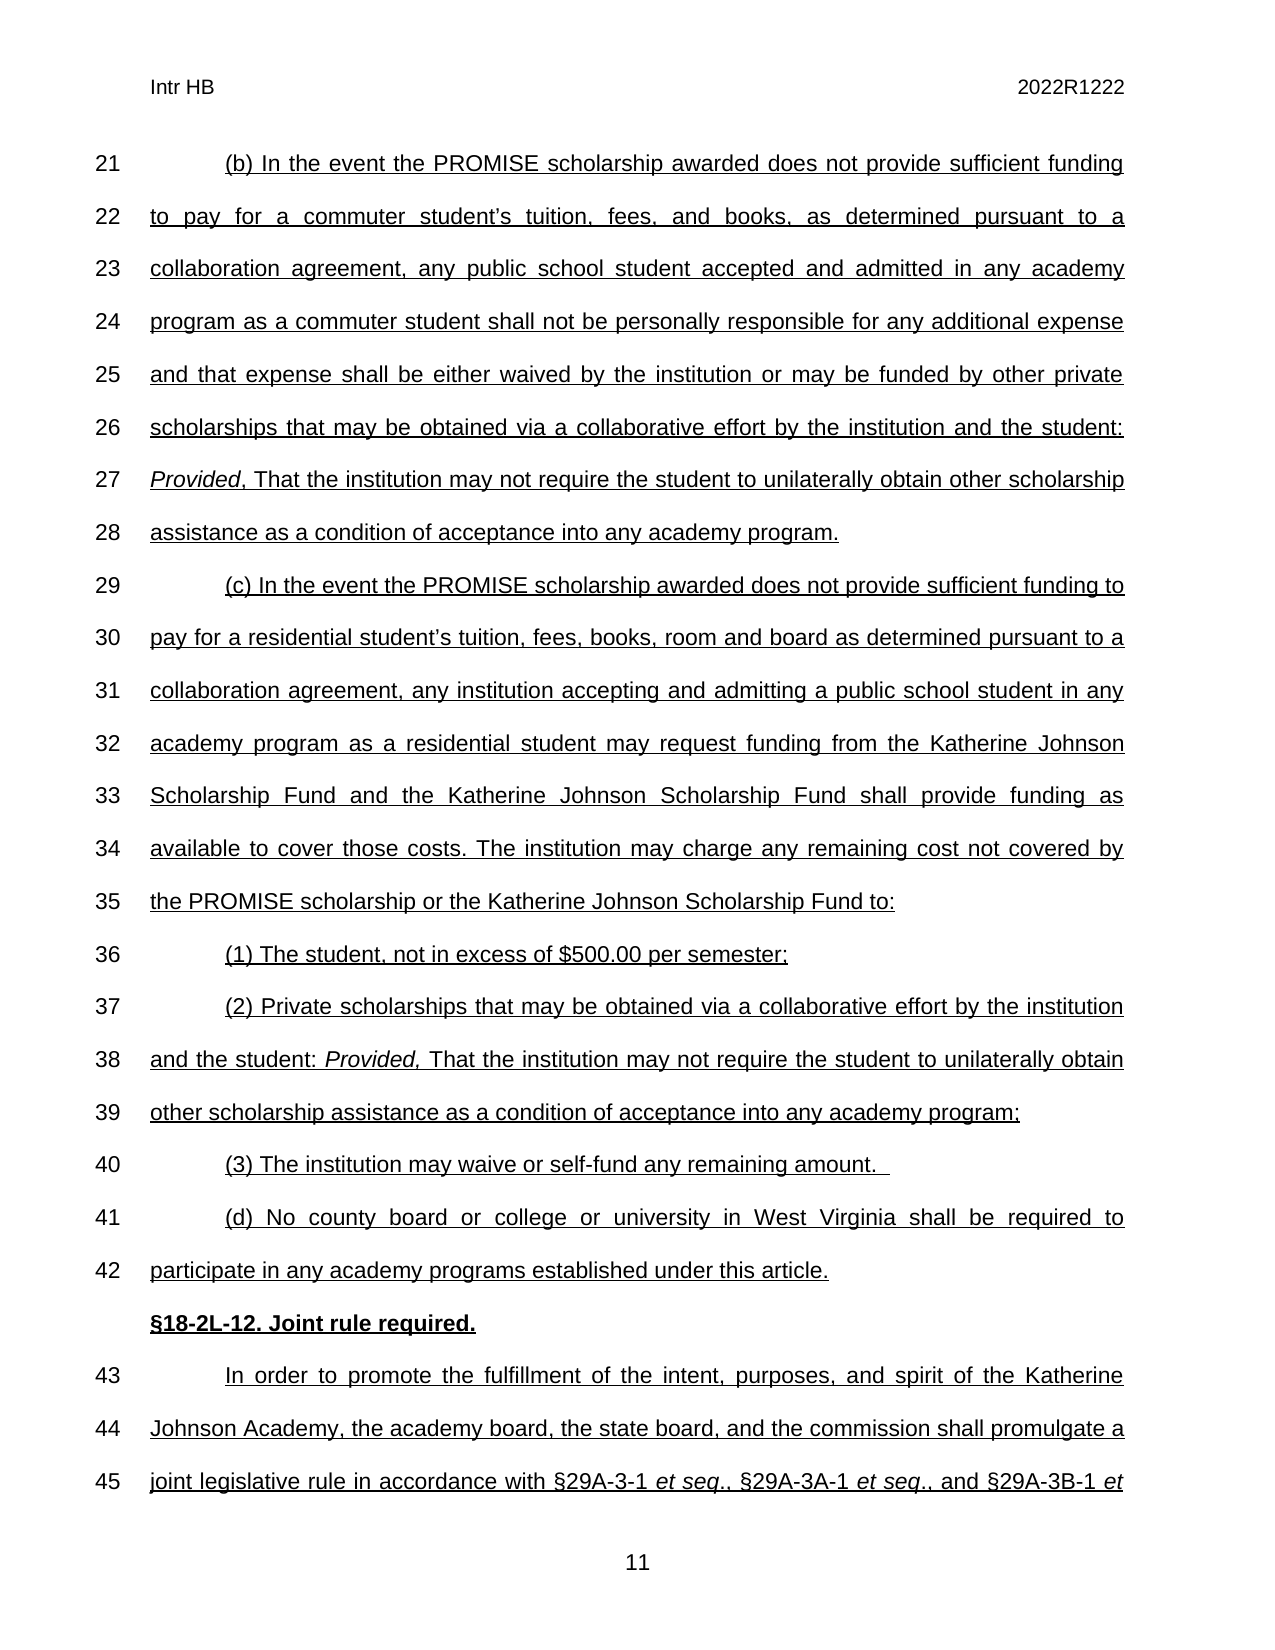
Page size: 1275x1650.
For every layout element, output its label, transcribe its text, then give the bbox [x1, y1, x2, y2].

text (c) In the event the PROMISE scholarship awarded does not provide sufficient funding to pay for a residential student’s tuition, fees, books, room and board as determined pursuant to a collaboration agreement, any institution accepting and admitting a public school student in any academy program as a residential student may request funding from the Katherine Johnson Scholarship Fund and the Katherine Johnson Scholarship Fund shall provide funding as available to cover those costs. The institution may charge any remaining cost not covered by the PROMISE scholarship or the Katherine Johnson Scholarship Fund to: [150, 648, 1125, 753]
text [150, 1439, 1125, 1494]
text (d) No county board or college or university in West Virginia shall be required to participate in any academy programs established under this article. [150, 1204, 1125, 1283]
text (b) In the event the PROMISE scholarship awarded does not provide sufficient funding to pay for a commuter student’s tuition, fees, and books, as determined pursuant to a collaboration agreement, any public school student accepted and admitted in any academy program as a commuter student shall not be personally responsible for any additional expense and that expense shall be either waived by the institution or may be funded by other private scholarships that may be obtained via a collaborative effort by the institution and the student: Provided, That the institution may not require the student to unilaterally obtain other scholarship assistance as a condition of acceptance into any academy program. [150, 227, 1125, 278]
text (b) In the event the PROMISE scholarship awarded does not provide sufficient funding to pay for a commuter student’s tuition, fees, and books, as determined pursuant to a collaboration agreement, any public school student accepted and admitted in any academy program as a commuter student shall not be personally responsible for any additional expense and that expense shall be either waived by the institution or may be funded by other private scholarships that may be obtained via a collaborative effort by the institution and the student: Provided, That the institution may not require the student to unilaterally obtain other scholarship assistance as a condition of acceptance into any academy program. [150, 150, 1125, 225]
text (3) The institution may waive or self-fund any remaining amount. [150, 1151, 1125, 1178]
text (b) In the event the PROMISE scholarship awarded does not provide sufficient funding to pay for a commuter student’s tuition, fees, and books, as determined pursuant to a collaboration agreement, any public school student accepted and admitted in any academy program as a commuter student shall not be personally responsible for any additional expense and that expense shall be either waived by the institution or may be funded by other private scholarships that may be obtained via a collaborative effort by the institution and the student: Provided, That the institution may not require the student to unilaterally obtain other scholarship assistance as a condition of acceptance into any academy program. [150, 279, 1125, 489]
text (c) In the event the PROMISE scholarship awarded does not provide sufficient funding to pay for a residential student’s tuition, fees, books, room and board as determined pursuant to a collaboration agreement, any institution accepting and admitting a public school student in any academy program as a residential student may request funding from the Katherine Johnson Scholarship Fund and the Katherine Johnson Scholarship Fund shall provide funding as available to cover those costs. The institution may charge any remaining cost not covered by the PROMISE scholarship or the Katherine Johnson Scholarship Fund to: [150, 754, 1125, 914]
text (b) In the event the PROMISE scholarship awarded does not provide sufficient funding to pay for a commuter student’s tuition, fees, and books, as determined pursuant to a collaboration agreement, any public school student accepted and admitted in any academy program as a commuter student shall not be personally responsible for any additional expense and that expense shall be either waived by the institution or may be funded by other private scholarships that may be obtained via a collaborative effort by the institution and the student: Provided, That the institution may not require the student to unilaterally obtain other scholarship assistance as a condition of acceptance into any academy program. [150, 490, 1125, 545]
text (2) Private scholarships that may be obtained via a collaborative effort by the institution and the student: Provided, That the institution may not require the student to unilaterally obtain other scholarship assistance as a condition of acceptance into any academy program; [150, 993, 1125, 1125]
text (1) The student, not in excess of $500.00 per semester; [150, 941, 1125, 967]
subtitle §18-2L-12. Joint rule required. [150, 1309, 1125, 1336]
text (c) In the event the PROMISE scholarship awarded does not provide sufficient funding to pay for a residential student’s tuition, fees, books, room and board as determined pursuant to a collaboration agreement, any institution accepting and admitting a public school student in any academy program as a residential student may request funding from the Katherine Johnson Scholarship Fund and the Katherine Johnson Scholarship Fund shall provide funding as available to cover those costs. The institution may charge any remaining cost not covered by the PROMISE scholarship or the Katherine Johnson Scholarship Fund to: [150, 572, 1125, 647]
